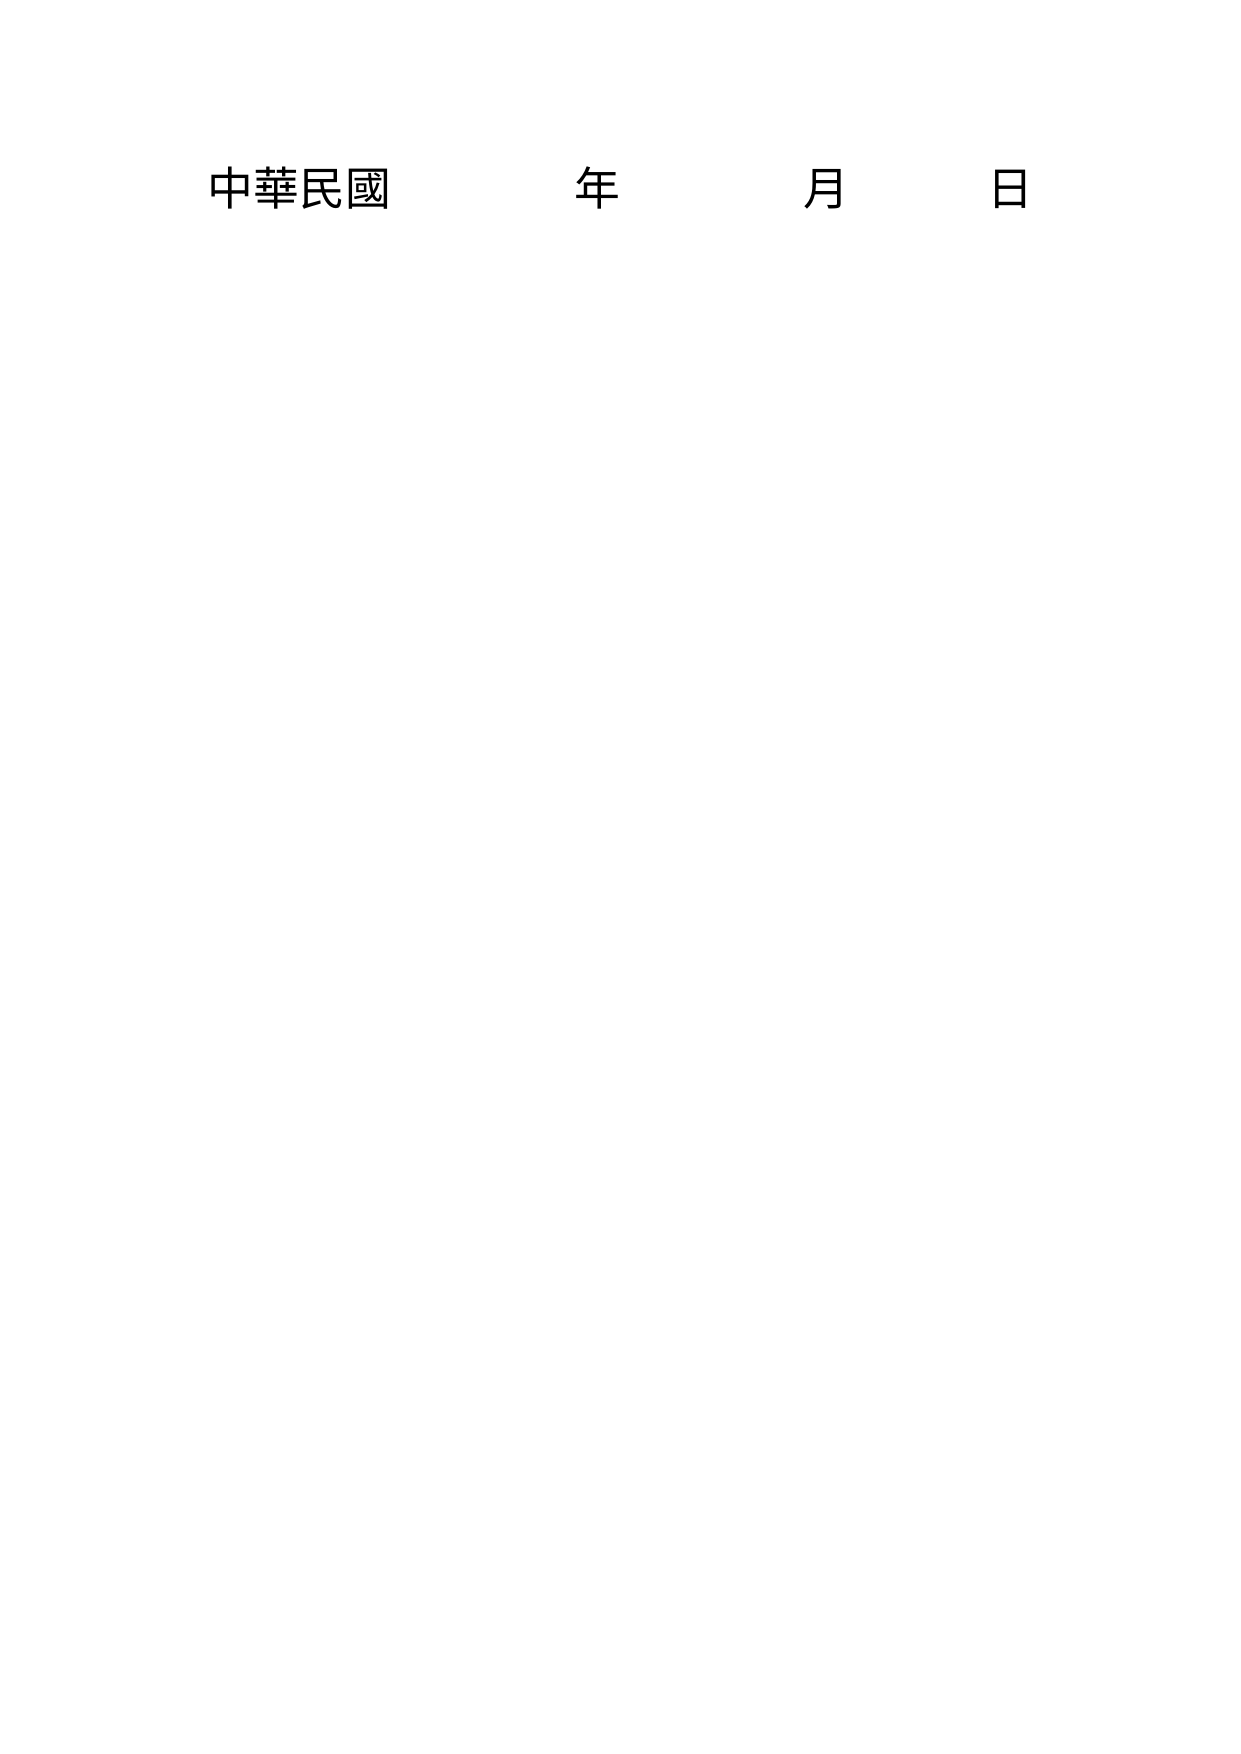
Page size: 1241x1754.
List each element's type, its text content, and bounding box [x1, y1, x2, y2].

text 中華民國 年 月 日 [112, 152, 1128, 218]
